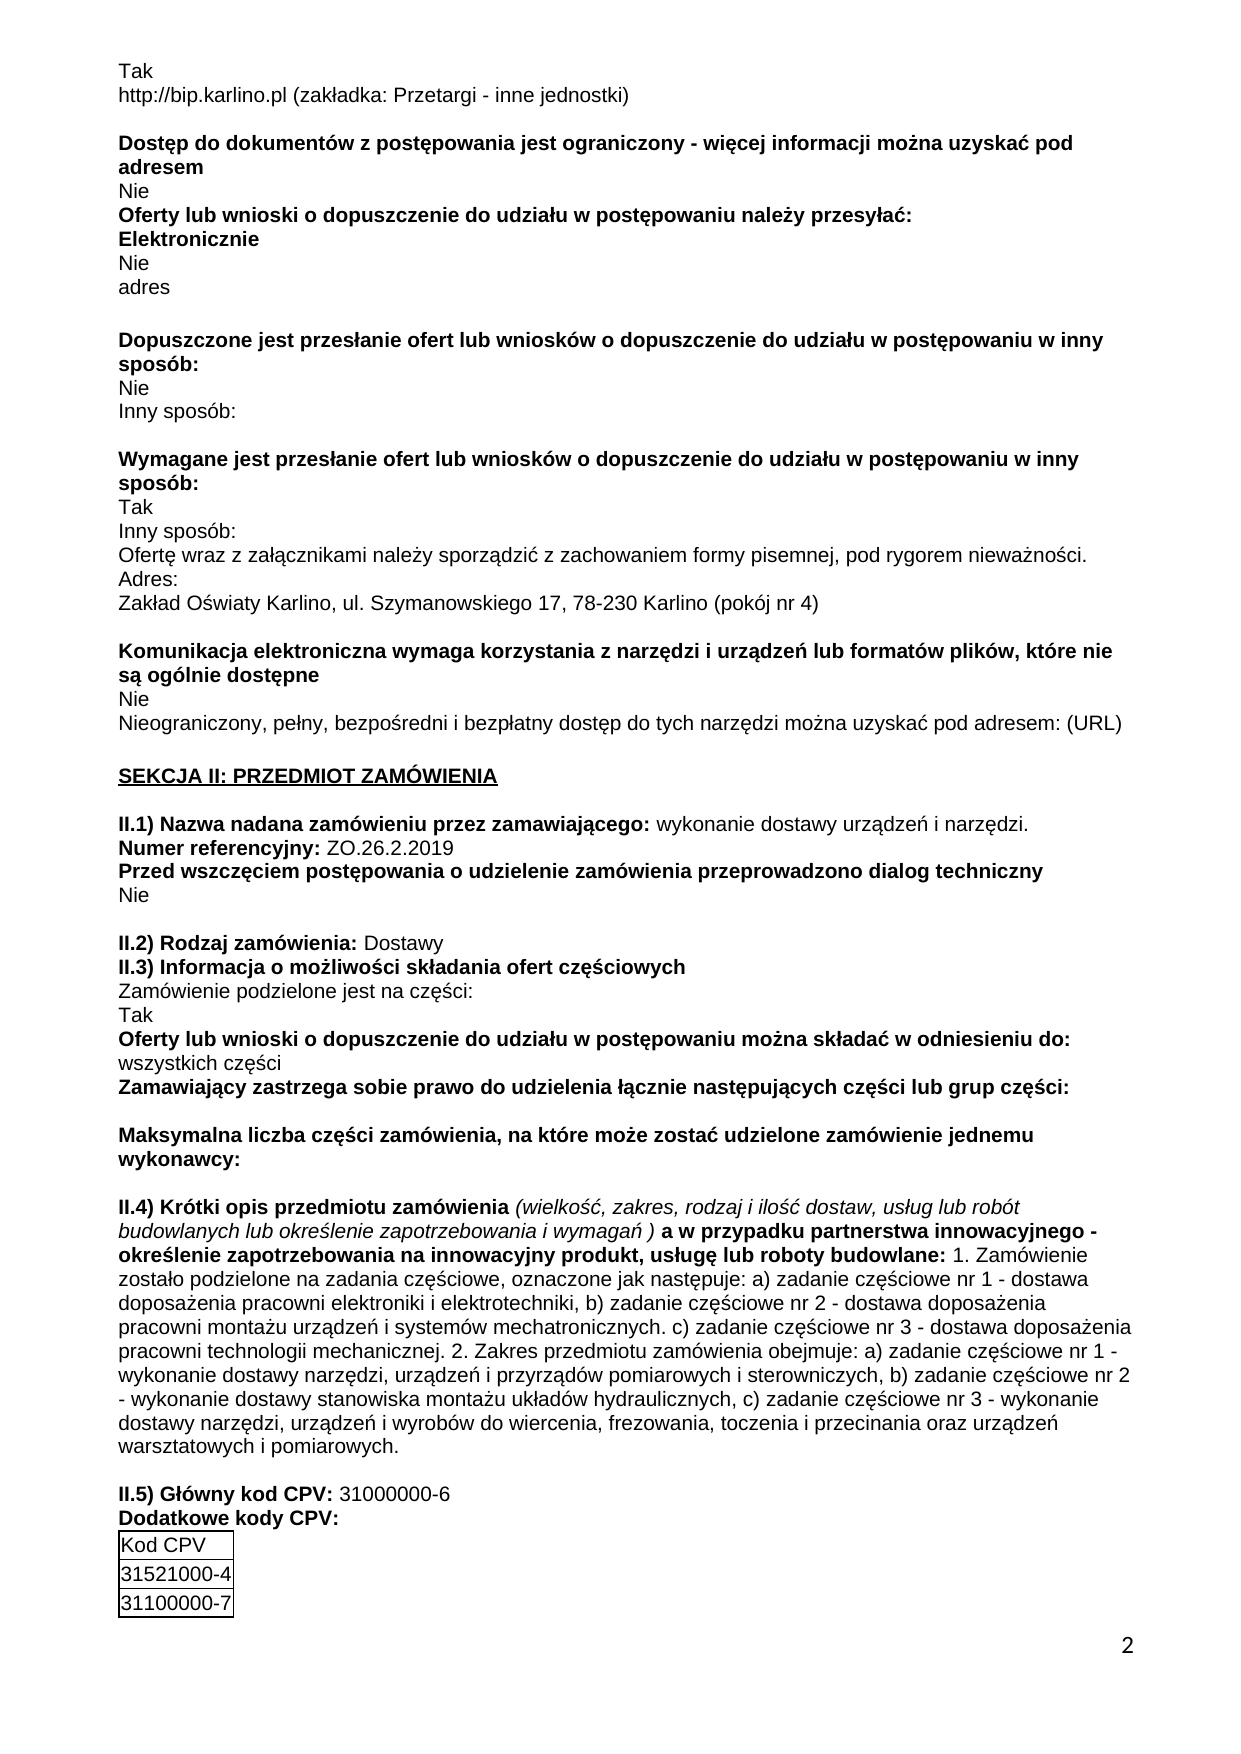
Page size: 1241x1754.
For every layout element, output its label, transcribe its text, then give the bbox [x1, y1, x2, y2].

text Zamawiający zastrzega sobie prawo do udzielenia łącznie następujących części lub grup części: Maksymalna liczba części zamówienia, na które może zostać udzielone zamówienie jednemu wykonawcy: II.4) Krótki opis przedmiotu zamówienia (wielkość, zakres, rodzaj i ilość dostaw, usług lub robót budowlanych lub określenie zapotrzebowania i wymagań ) a w przypadku partnerstwa innowacyjnego - określenie zapotrzebowania na innowacyjny produkt, usługę lub roboty budowlane: 1. Zamówienie zostało podzielone na zadania częściowe, oznaczone jak następuje: a) zadanie częściowe nr 1 - dostawa doposażenia pracowni elektroniki i elektrotechniki, b) zadanie częściowe nr 2 - dostawa doposażenia pracowni montażu urządzeń i systemów mechatronicznych. c) zadanie częściowe nr 3 - dostawa doposażenia pracowni technologii mechanicznej. 2. Zakres przedmiotu zamówienia obejmuje: a) zadanie częściowe nr 1 - wykonanie dostawy narzędzi, urządzeń i przyrządów pomiarowych i sterowniczych, b) zadanie częściowe nr 2 - wykonanie dostawy stanowiska montażu układów hydraulicznych, c) zadanie częściowe nr 3 - wykonanie dostawy narzędzi, urządzeń i wyrobów do wiercenia, frezowania, toczenia i przecinania oraz urządzeń warsztatowych i pomiarowych. II.5) Główny kod CPV: 31000000-6 Dodatkowe kody CPV: [118, 1075, 1134, 1530]
text Nie adres [118, 251, 1134, 327]
table_cell 31521000-4 [120, 1560, 233, 1587]
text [118, 59, 1134, 107]
text II.1) Nazwa nadana zamówieniu przez zamawiającego: wykonanie dostawy urządzeń i narzędzi. Numer referencyjny: ZO.26.2.2019 Przed wszczęciem postępowania o udzielenie zamówienia przeprowadzono dialog techniczny [118, 787, 1134, 883]
table_cell 31100000-7 [120, 1589, 233, 1616]
text Komunikacja elektroniczna wymaga korzystania z narzędzi i urządzeń lub formatów plików, które nie są ogólnie dostępne [118, 615, 1134, 687]
text Nie Nieograniczony, pełny, bezpośredni i bezpłatny dostęp do tych narzędzi można uzyskać pod adresem: (URL) [118, 687, 1134, 763]
text SEKCJA II: PRZEDMIOT ZAMÓWIENIA [118, 763, 1134, 787]
text Nie [118, 883, 1134, 907]
text Tak Oferty lub wnioski o dopuszczenie do udziału w postępowaniu można składać w odniesieniu do: wszystkich części [118, 1003, 1134, 1075]
table_header Kod CPV [120, 1532, 233, 1559]
text Dostęp do dokumentów z postępowania jest ograniczony - więcej informacji można uzyskać pod adresem [118, 107, 1134, 179]
text Dopuszczone jest przesłanie ofert lub wniosków o dopuszczenie do udziału w postępowaniu w inny sposób: Nie Inny sposób: Wymagane jest przesłanie ofert lub wniosków o dopuszczenie do udziału w postępowaniu w inny sposób: Tak Inny sposób: Ofertę wraz z załącznikami należy sporządzić z zachowaniem formy pisemnej, pod rygorem nieważności. Adres: Zakład Oświaty Karlino, ul. Szymanowskiego 17, 78-230 Karlino (pokój nr 4) [118, 327, 1134, 615]
text II.2) Rodzaj zamówienia: Dostawy II.3) Informacja o możliwości składania ofert częściowych Zamówienie podzielone jest na części: [118, 907, 1134, 1003]
text Nie Oferty lub wnioski o dopuszczenie do udziału w postępowaniu należy przesyłać: Elektronicznie [118, 179, 1134, 251]
